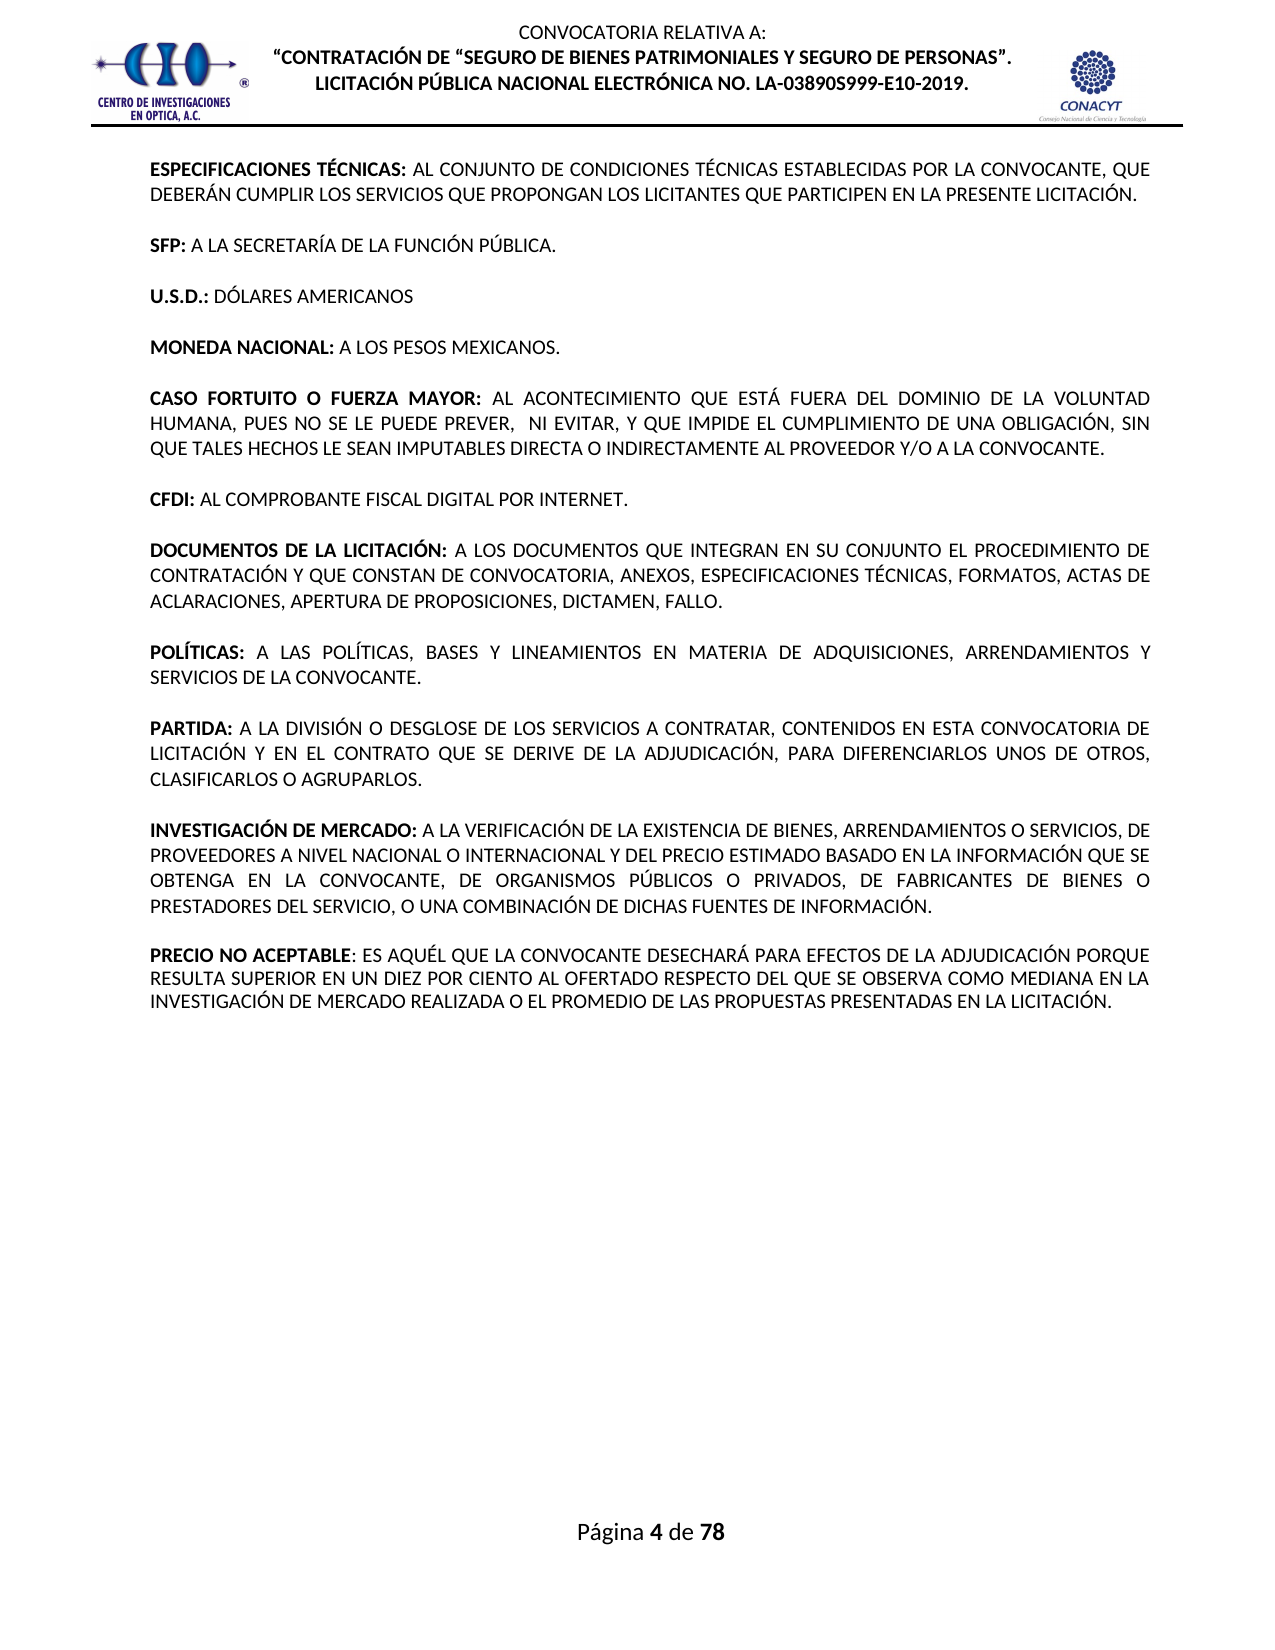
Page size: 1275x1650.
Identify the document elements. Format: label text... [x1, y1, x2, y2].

picture [91, 41, 249, 122]
picture [1036, 50, 1147, 122]
text Moneda Nacional: A los Pesos Mexicanos. [150, 334, 1152, 359]
text Partida: A la división o desglose de lOS SERVICIOS a CONTRATAR, contenidos en esta Convocatoria de Licitación y en el contrato que se derive de la adjudicación, para diferenciarlos unos de otros, clasificarlos o agruparlos. [150, 715, 1152, 791]
text Políticas: A las Políticas, Bases y Lineamientos en materia de adquisiciones, arrendamientos y servicios de LA CONVOCANTE. [150, 639, 1152, 690]
text Caso fortuito o fuerza mayor: Al acontecimiento que está fuera del dominio de la voluntad humana, pues no se le puede prever, ni evitar, y que impide el cumplimiento de una obligación, sin que tales hechos le sean imputables directa o indirectamente al proveedor y/o a LA CONVOCANTE. [150, 385, 1152, 461]
text Documentos de la LICItación: A los documentos que integran en su conjunto el procedimiento de CONTRATACIÓN y que constan de Convocatoria, anexos, especificaciones técnicas, formatos, actas de aclaraciones, apertura de proposiciones, dictamen, fallo. [150, 537, 1152, 613]
text CFDI: AL COMPROBANTE FISCAL DIGITAL POR INTERNET. [150, 486, 1152, 512]
text Especificaciones Técnicas: Al conjunto de condiciones técnicas establecidas por LA CONVOCANTE, que deberáN cumplir LOS SERVICIOS que propongan los Licitantes que participen en la presente LICITACIÓN. [150, 156, 1152, 207]
text SFP: A la Secretaría de la Función Pública. [150, 232, 1152, 258]
text Investigación de Mercado: A la verificación de la existencia de bienes, arrendamientos o servicios, de proveedores a nivel nacional o internacional y del precio estimado basado en la información que se obtenga en LA CONVOCANTE, de organismos públicos o privados, de fabricantes de bienes o prestadores del servicio, o una combinación de dichas fuentes de información. [150, 817, 1152, 918]
text U.S.D.: DÓLARES AMERICANOS [150, 283, 1152, 308]
text Precio no aceptable: Es aquél que LA CONVOCANTE desechará para efectos de la adjudicación porque resulta superior en un diez por ciento al ofertado respecto del que se observa como mediana en la investigación de mercado realizada o el promedio de las propuestas presentadas en la licitación. [150, 944, 1152, 1013]
